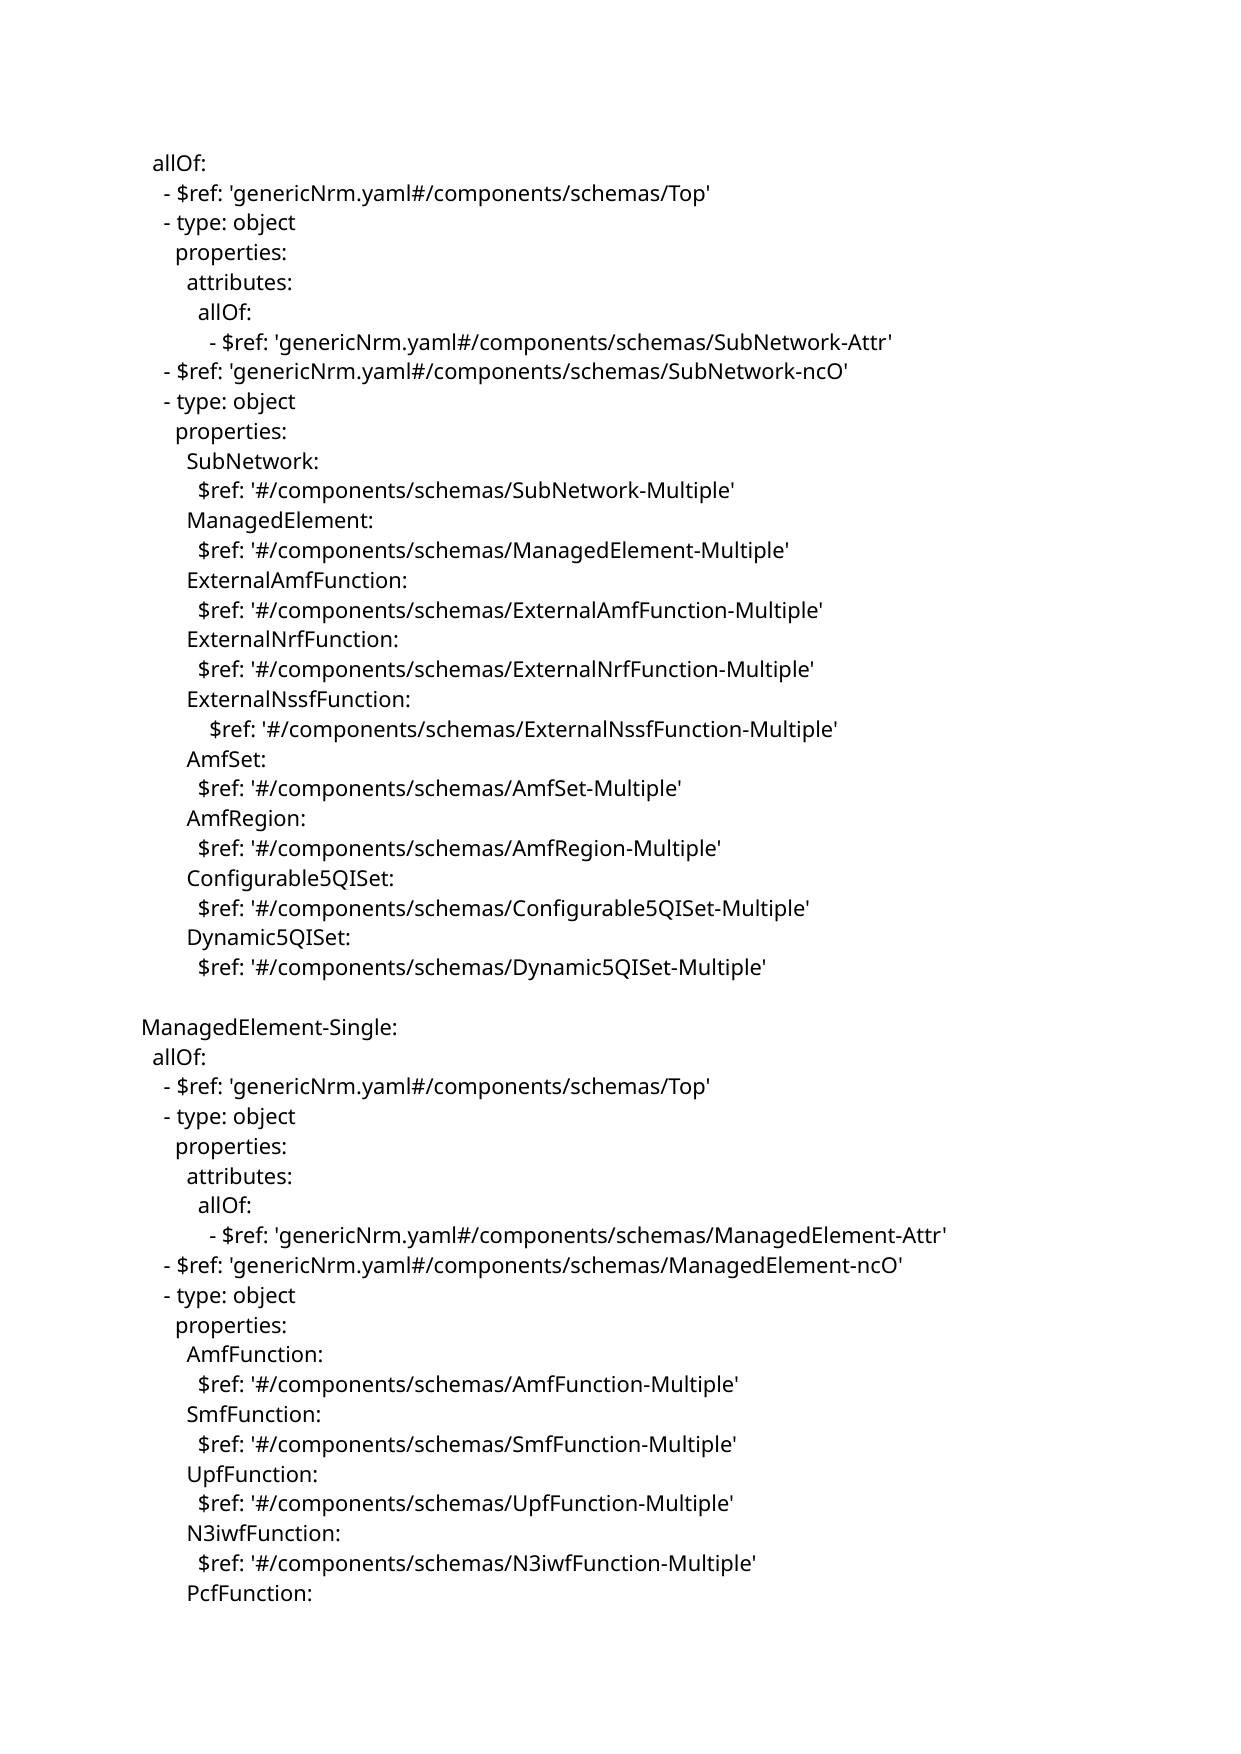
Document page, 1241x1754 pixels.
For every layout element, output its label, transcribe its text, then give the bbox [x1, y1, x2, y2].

text - $ref: 'genericNrm.yaml#/components/schemas/Top' [118, 177, 1122, 207]
text $ref: '#/components/schemas/Configurable5QISet-Multiple' [118, 892, 1122, 922]
text AmfRegion: [118, 803, 1122, 833]
text $ref: '#/components/schemas/N3iwfFunction-Multiple' [118, 1548, 1122, 1578]
text $ref: '#/components/schemas/AmfRegion-Multiple' [118, 833, 1122, 863]
text - $ref: 'genericNrm.yaml#/components/schemas/Top' [118, 1071, 1122, 1101]
text - type: object [118, 386, 1122, 416]
text $ref: '#/components/schemas/SmfFunction-Multiple' [118, 1429, 1122, 1458]
text properties: [118, 416, 1122, 446]
text allOf: [118, 297, 1122, 326]
text attributes: [118, 1161, 1122, 1190]
text ManagedElement: [118, 505, 1122, 535]
text - $ref: 'genericNrm.yaml#/components/schemas/SubNetwork-Attr' [118, 326, 1122, 356]
text - type: object [118, 1280, 1122, 1309]
text PcfFunction: [118, 1578, 1122, 1607]
text attributes: [118, 267, 1122, 297]
text properties: [118, 1309, 1122, 1339]
text - type: object [118, 1101, 1122, 1131]
text N3iwfFunction: [118, 1518, 1122, 1548]
text allOf: [118, 1190, 1122, 1220]
text Configurable5QISet: [118, 863, 1122, 892]
text ManagedElement-Single: [118, 1012, 1122, 1041]
text $ref: '#/components/schemas/ExternalAmfFunction-Multiple' [118, 594, 1122, 624]
text ExternalNrfFunction: [118, 624, 1122, 654]
text Dynamic5QISet: [118, 922, 1122, 952]
text AmfSet: [118, 743, 1122, 773]
text properties: [118, 1131, 1122, 1161]
text $ref: '#/components/schemas/AmfSet-Multiple' [118, 773, 1122, 803]
text properties: [118, 237, 1122, 267]
text allOf: [118, 1041, 1122, 1071]
text - $ref: 'genericNrm.yaml#/components/schemas/ManagedElement-Attr' [118, 1220, 1122, 1250]
text $ref: '#/components/schemas/ManagedElement-Multiple' [118, 535, 1122, 565]
text - $ref: 'genericNrm.yaml#/components/schemas/SubNetwork-ncO' [118, 356, 1122, 386]
text $ref: '#/components/schemas/ExternalNrfFunction-Multiple' [118, 654, 1122, 684]
text allOf: [118, 148, 1122, 177]
text AmfFunction: [118, 1339, 1122, 1369]
text ExternalNssfFunction: [118, 684, 1122, 714]
text $ref: '#/components/schemas/AmfFunction-Multiple' [118, 1369, 1122, 1399]
text - type: object [118, 207, 1122, 237]
text SmfFunction: [118, 1399, 1122, 1429]
text $ref: '#/components/schemas/ExternalNssfFunction-Multiple' [118, 714, 1122, 743]
text UpfFunction: [118, 1458, 1122, 1488]
text SubNetwork: [118, 446, 1122, 475]
text $ref: '#/components/schemas/Dynamic5QISet-Multiple' [118, 952, 1122, 982]
text ExternalAmfFunction: [118, 565, 1122, 594]
text - $ref: 'genericNrm.yaml#/components/schemas/ManagedElement-ncO' [118, 1250, 1122, 1280]
text $ref: '#/components/schemas/UpfFunction-Multiple' [118, 1488, 1122, 1518]
text $ref: '#/components/schemas/SubNetwork-Multiple' [118, 475, 1122, 505]
